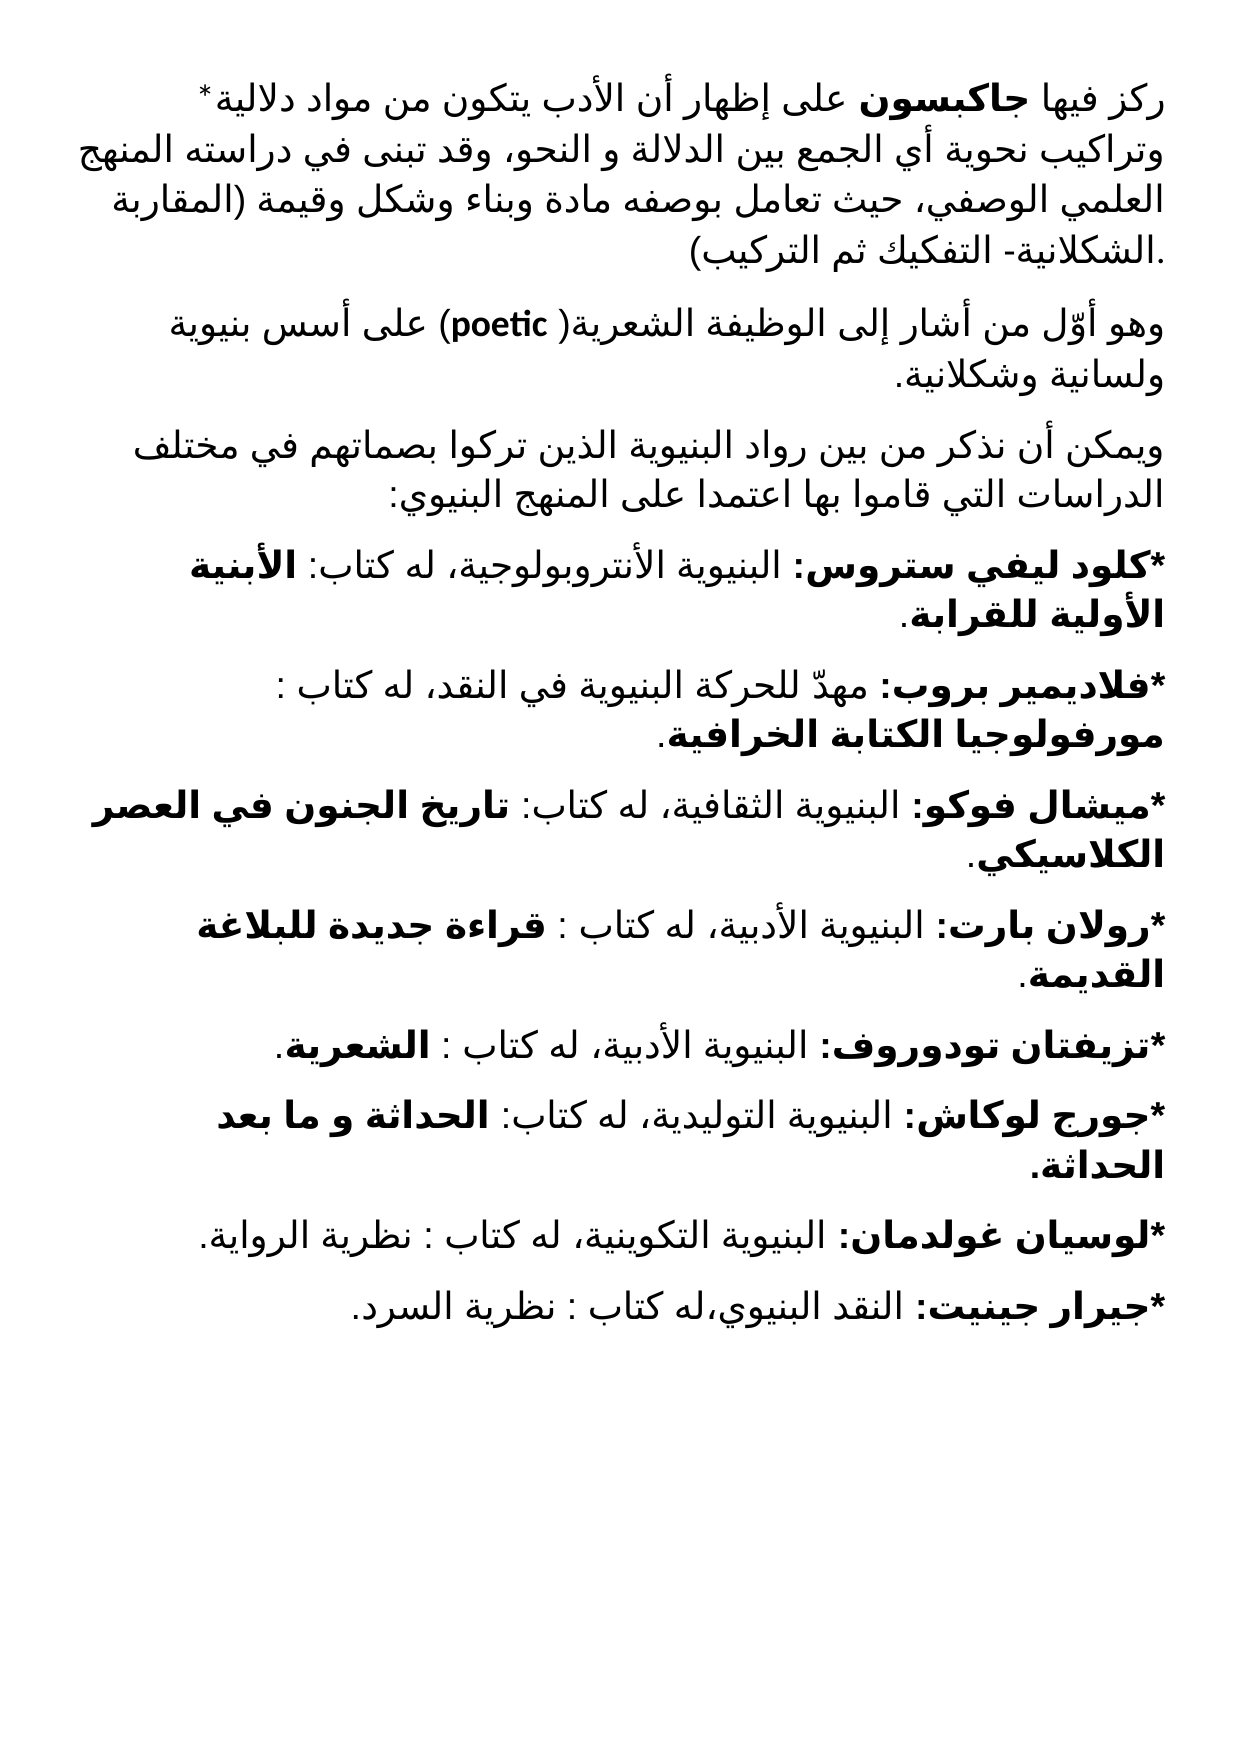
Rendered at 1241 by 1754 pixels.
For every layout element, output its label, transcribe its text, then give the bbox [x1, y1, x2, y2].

text *كلود ليفي ستروس: البنيوية الأنتروبولوجية، له كتاب: الأبنية الأولية للقرابة. [75, 543, 1165, 636]
text *جورج لوكاش: البنيوية التوليدية، له كتاب: الحداثة و ما بعد الحداثة. [75, 1093, 1165, 1186]
text *ركز فيها جاكبسون على إظهار أن الأدب يتكون من مواد دلالية وتراكيب نحوية أي الجمع بين الدلالة و النحو، وقد تبنى في دراسته المنهج العلمي الوصفي، حيث تعامل بوصفه مادة وبناء وشكل وقيمة (المقاربة الشكلانية- التفكيك ثم التركيب). [75, 75, 1165, 273]
text *تزيفتان تودوروف: البنيوية الأدبية، له كتاب : الشعرية. [75, 1023, 1165, 1066]
text *رولان بارت: البنيوية الأدبية، له كتاب : قراءة جديدة للبلاغة القديمة. [75, 903, 1165, 996]
text *جيرار جينيت: النقد البنيوي،له كتاب : نظرية السرد. [75, 1284, 1165, 1327]
text *لوسيان غولدمان: البنيوية التكوينية، له كتاب : نظرية الرواية. [75, 1213, 1165, 1257]
text وهو أوّل من أشار إلى الوظيفة الشعرية( poetic) على أسس بنيوية ولسانية وشكلانية. [75, 300, 1165, 396]
text *ميشال فوكو: البنيوية الثقافية، له كتاب: تاريخ الجنون في العصر الكلاسيكي. [75, 783, 1165, 876]
text *فلاديمير بروب: مهدّ للحركة البنيوية في النقد، له كتاب : مورفولوجيا الكتابة الخرافية. [75, 663, 1165, 756]
text ويمكن أن نذكر من بين رواد البنيوية الذين تركوا بصماتهم في مختلف الدراسات التي قاموا بها اعتمدا على المنهج البنيوي: [75, 423, 1165, 516]
